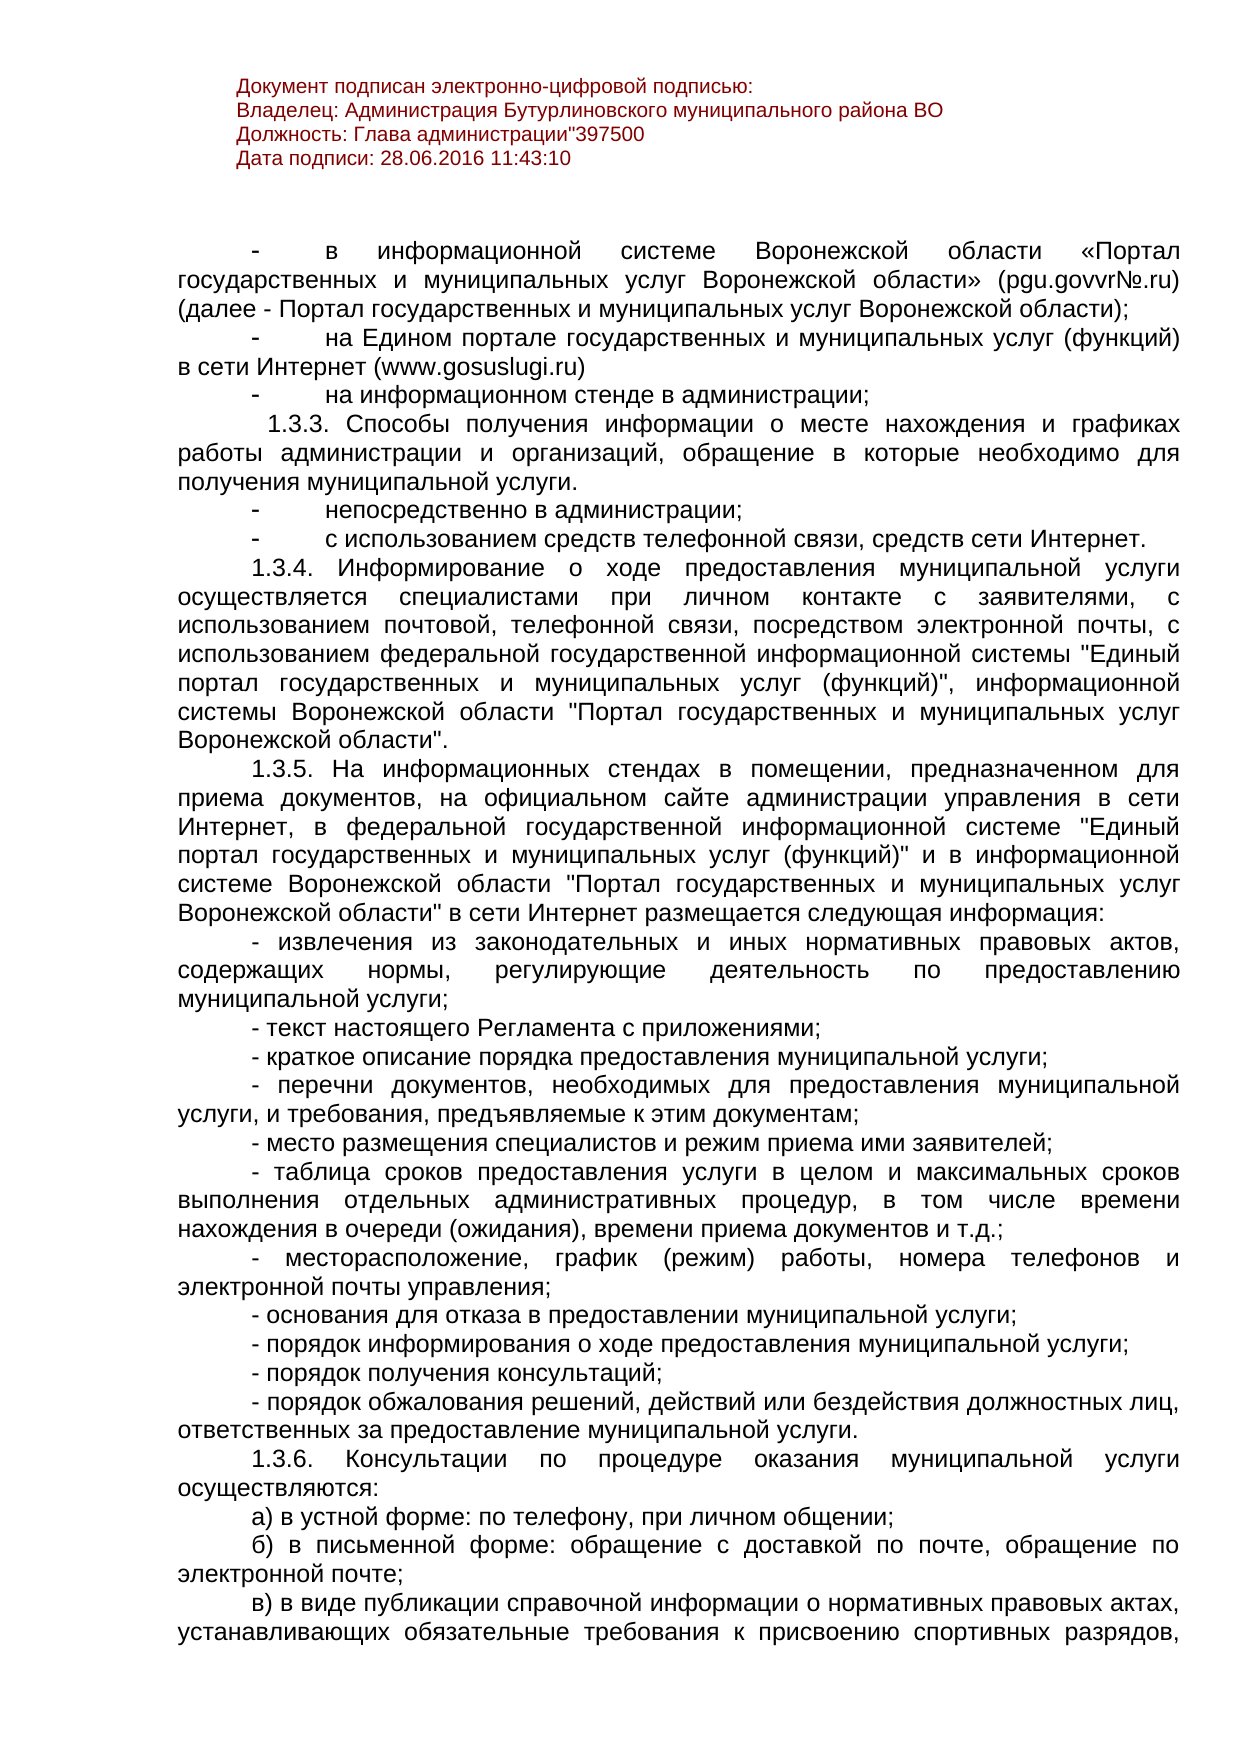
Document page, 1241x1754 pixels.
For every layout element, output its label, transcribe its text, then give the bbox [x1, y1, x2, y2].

text - место размещения специалистов и режим приема ими заявителей; [177, 1128, 1181, 1157]
text - порядок информирования о ходе предоставления муниципальной услуги; [177, 1329, 1181, 1358]
list в информационной системе Воронежской области «Портал государственных и муниципальных услуг Воронежской области» (pgu.govvr№.ru) (далее - Портал государственных и муниципальных услуг Воронежской области); [177, 236, 1181, 323]
text - основания для отказа в предоставлении муниципальной услуги; [177, 1301, 1181, 1329]
list на информационном стенде в администрации; [177, 380, 1181, 409]
text 1.3.4. Информирование о ходе предоставления муниципальной услуги осуществляется специалистами при личном контакте с заявителями, с использованием почтовой, телефонной связи, посредством электронной почты, с использованием федеральной государственной информационной системы "Единый портал государственных и муниципальных услуг (функций)", информационной системы Воронежской области "Портал государственных и муниципальных услуг Воронежской области". [177, 553, 1181, 754]
text - таблица сроков предоставления услуги в целом и максимальных сроков выполнения отдельных административных процедур, в том числе времени нахождения в очереди (ожидания), времени приема документов и т.д.; [177, 1157, 1181, 1243]
list непосредственно в администрации; [177, 495, 1181, 524]
text - краткое описание порядка предоставления муниципальной услуги; [177, 1042, 1181, 1071]
list с использованием средств телефонной связи, средств сети Интернет. [177, 524, 1181, 553]
text - порядок получения консультаций; [177, 1358, 1181, 1387]
text 1.3.6. Консультации по процедуре оказания муниципальной услуги осуществляются: [177, 1444, 1181, 1502]
text - перечни документов, необходимых для предоставления муниципальной услуги, и требования, предъявляемые к этим документам; [177, 1071, 1181, 1128]
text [177, 1588, 1181, 1646]
text б) в письменной форме: обращение с доставкой по почте, обращение по электронной почте; [177, 1531, 1181, 1588]
text - месторасположение, график (режим) работы, номера телефонов и электронной почты управления; [177, 1243, 1181, 1301]
text - текст настоящего Регламента с приложениями; [177, 1013, 1181, 1042]
text 1.3.3. Способы получения информации о месте нахождения и графиках работы администрации и организаций, обращение в которые необходимо для получения муниципальной услуги. [177, 409, 1181, 495]
text - извлечения из законодательных и иных нормативных правовых актов, содержащих нормы, регулирующие деятельность по предоставлению муниципальной услуги; [177, 927, 1181, 1013]
list на Едином портале государственных и муниципальных услуг (функций) в сети Интернет (www.gosuslugi.ru) [177, 323, 1181, 380]
text - порядок обжалования решений, действий или бездействия должностных лиц, ответственных за предоставление муниципальной услуги. [177, 1387, 1181, 1444]
text а) в устной форме: по телефону, при личном общении; [177, 1502, 1181, 1531]
text 1.3.5. На информационных стендах в помещении, предназначенном для приема документов, на официальном сайте администрации управления в сети Интернет, в федеральной государственной информационной системе "Единый портал государственных и муниципальных услуг (функций)" и в информационной системе Воронежской области "Портал государственных и муниципальных услуг Воронежской области" в сети Интернет размещается следующая информация: [177, 754, 1181, 927]
